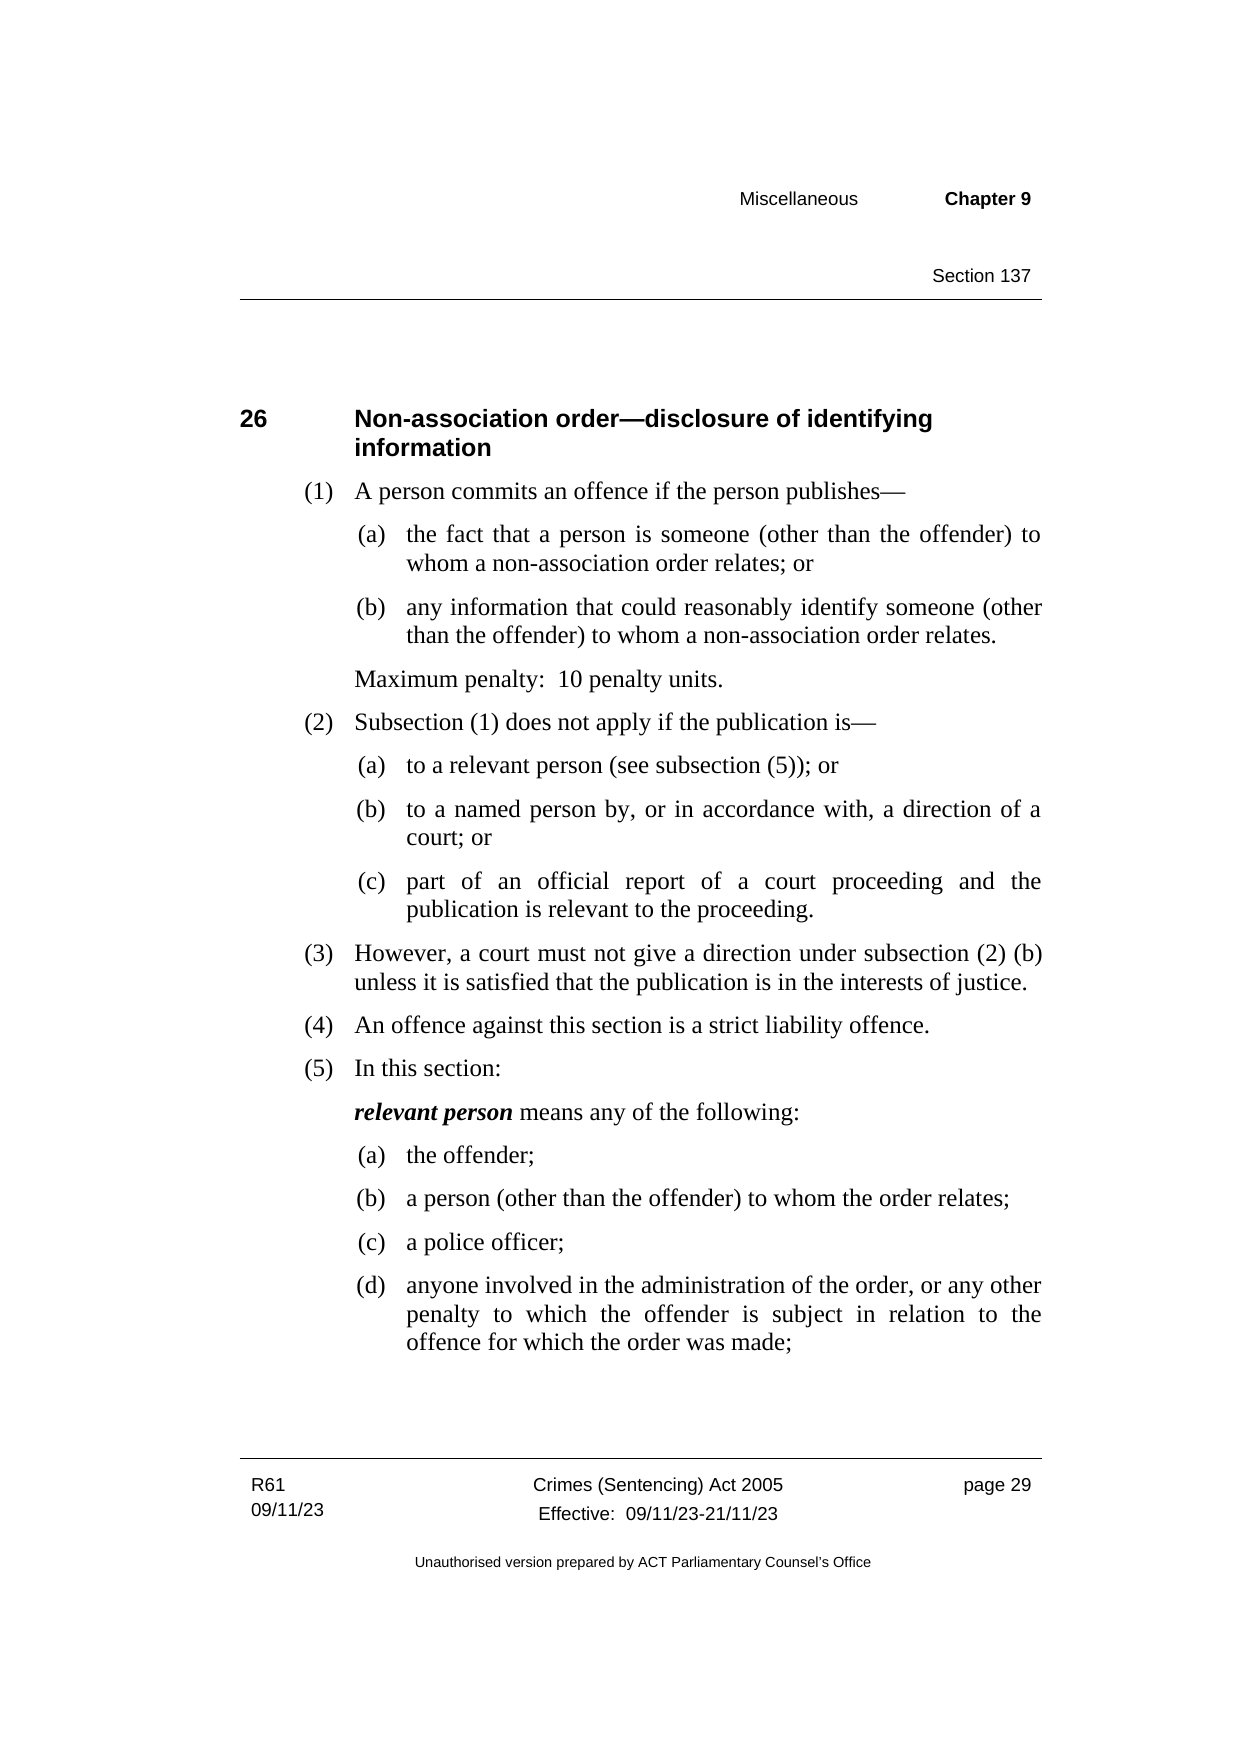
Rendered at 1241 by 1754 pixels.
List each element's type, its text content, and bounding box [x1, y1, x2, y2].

text (d) anyone involved in the administration of the order, or any other penalty to which the offender is subject in relation to the offence for which the order was made; [239, 1270, 1042, 1356]
text (c) a police officer; [239, 1227, 1042, 1255]
text Maximum penalty: 10 penalty units. [354, 664, 1042, 692]
text (2) Subsection (1) does not apply if the publication is— [239, 707, 1042, 736]
text (b) any information that could reasonably identify someone (other than the offender) to whom a non-association order relates. [239, 592, 1042, 649]
text 26 Non-association order—disclosure of identifying information [239, 404, 1042, 462]
text relevant person means any of the following: [354, 1097, 1042, 1125]
text (b) a person (other than the offender) to whom the order relates; [239, 1183, 1042, 1212]
text (a) the fact that a person is someone (other than the offender) to whom a non-association order relates; or [239, 519, 1042, 577]
text (3) However, a court must not give a direction under subsection (2) (b) unless it is satisfied that the publication is in the interests of justice. [239, 938, 1042, 995]
text (b) to a named person by, or in accordance with, a direction of a court; or [239, 794, 1042, 851]
text (4) An offence against this section is a strict liability offence. [239, 1010, 1042, 1039]
text (a) to a relevant person (see subsection (5)); or [239, 750, 1042, 779]
text (1) A person commits an offence if the person publishes— [239, 476, 1042, 505]
text (c) part of an official report of a court proceeding and the publication is relevant to the proceeding. [239, 866, 1042, 923]
text (5) In this section: [239, 1053, 1042, 1082]
text (a) the offender; [239, 1140, 1042, 1169]
